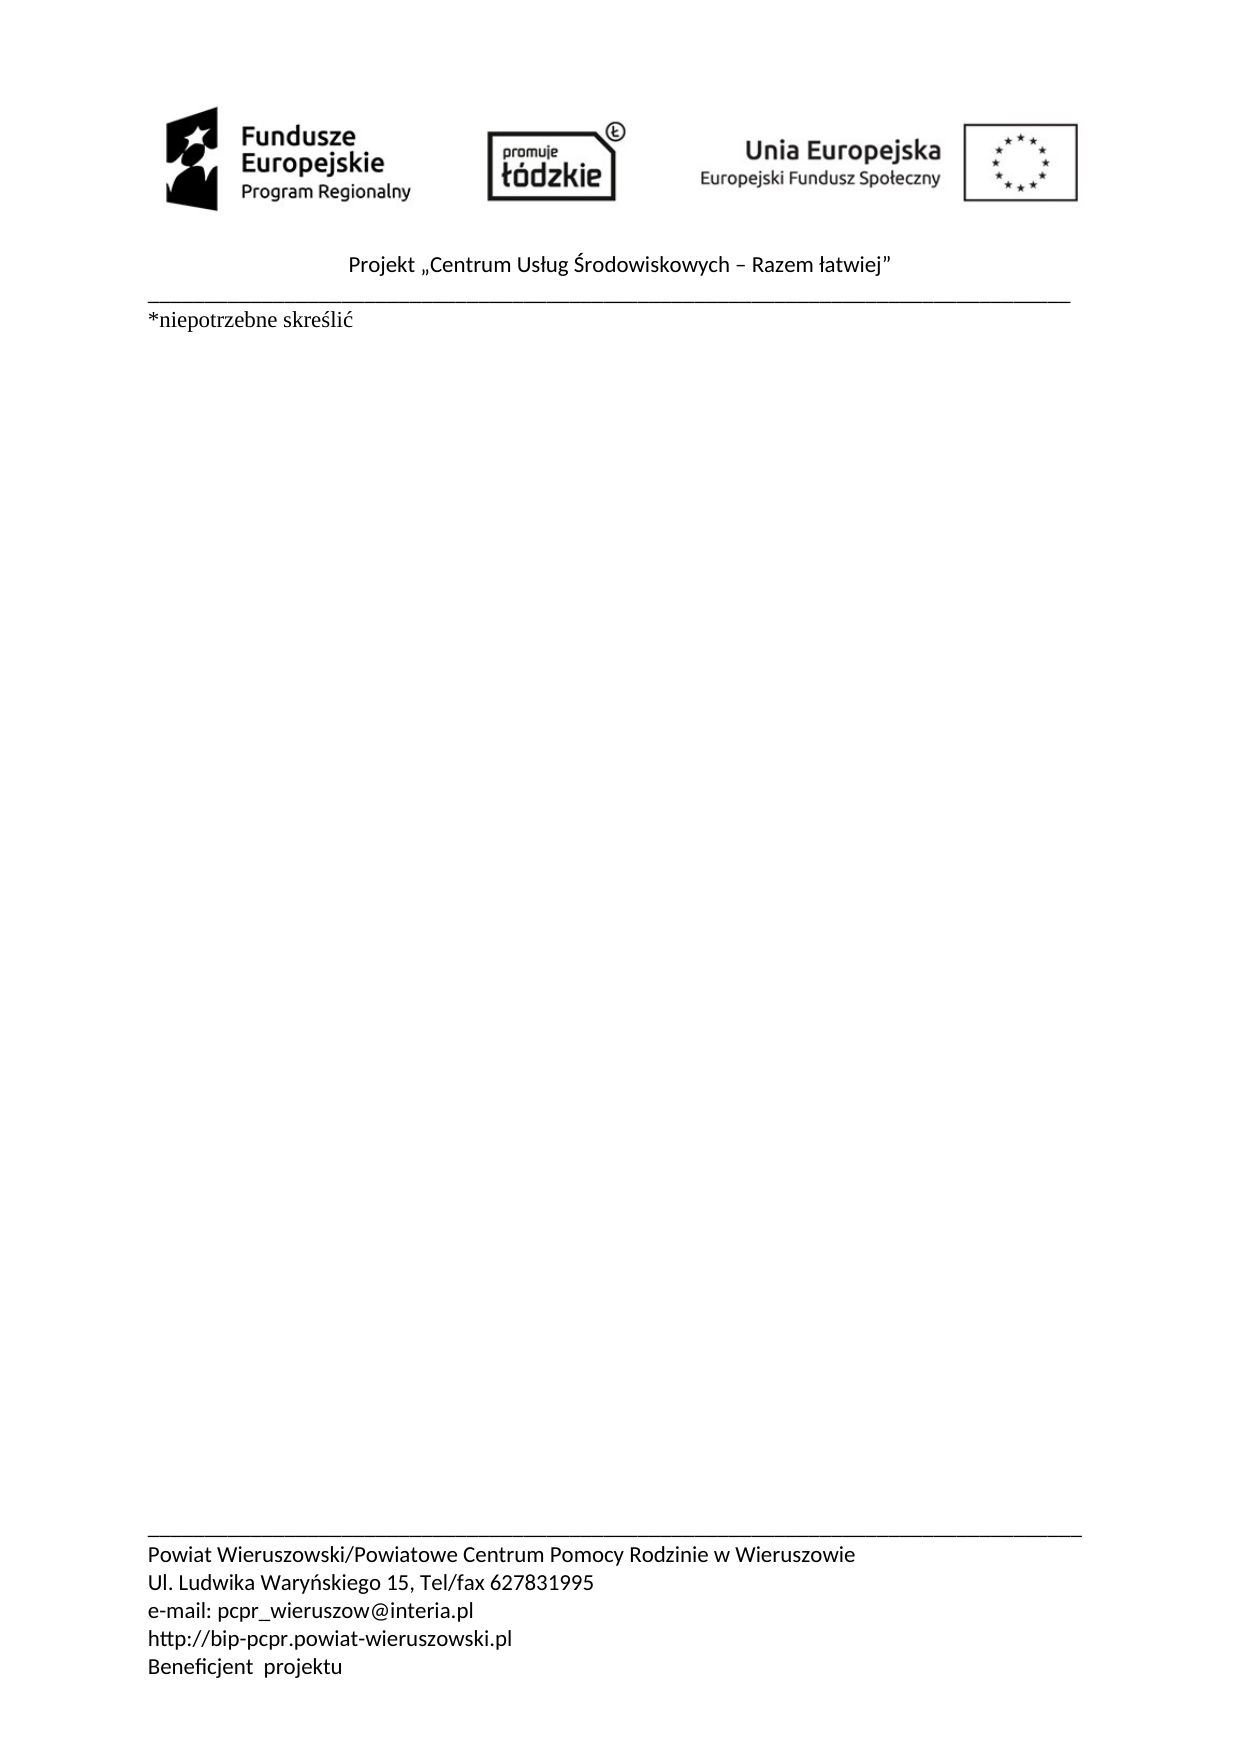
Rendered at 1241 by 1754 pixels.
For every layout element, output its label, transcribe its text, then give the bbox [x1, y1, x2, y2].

picture [147, 70, 1093, 250]
text *niepotrzebne skreślić [148, 306, 1093, 332]
